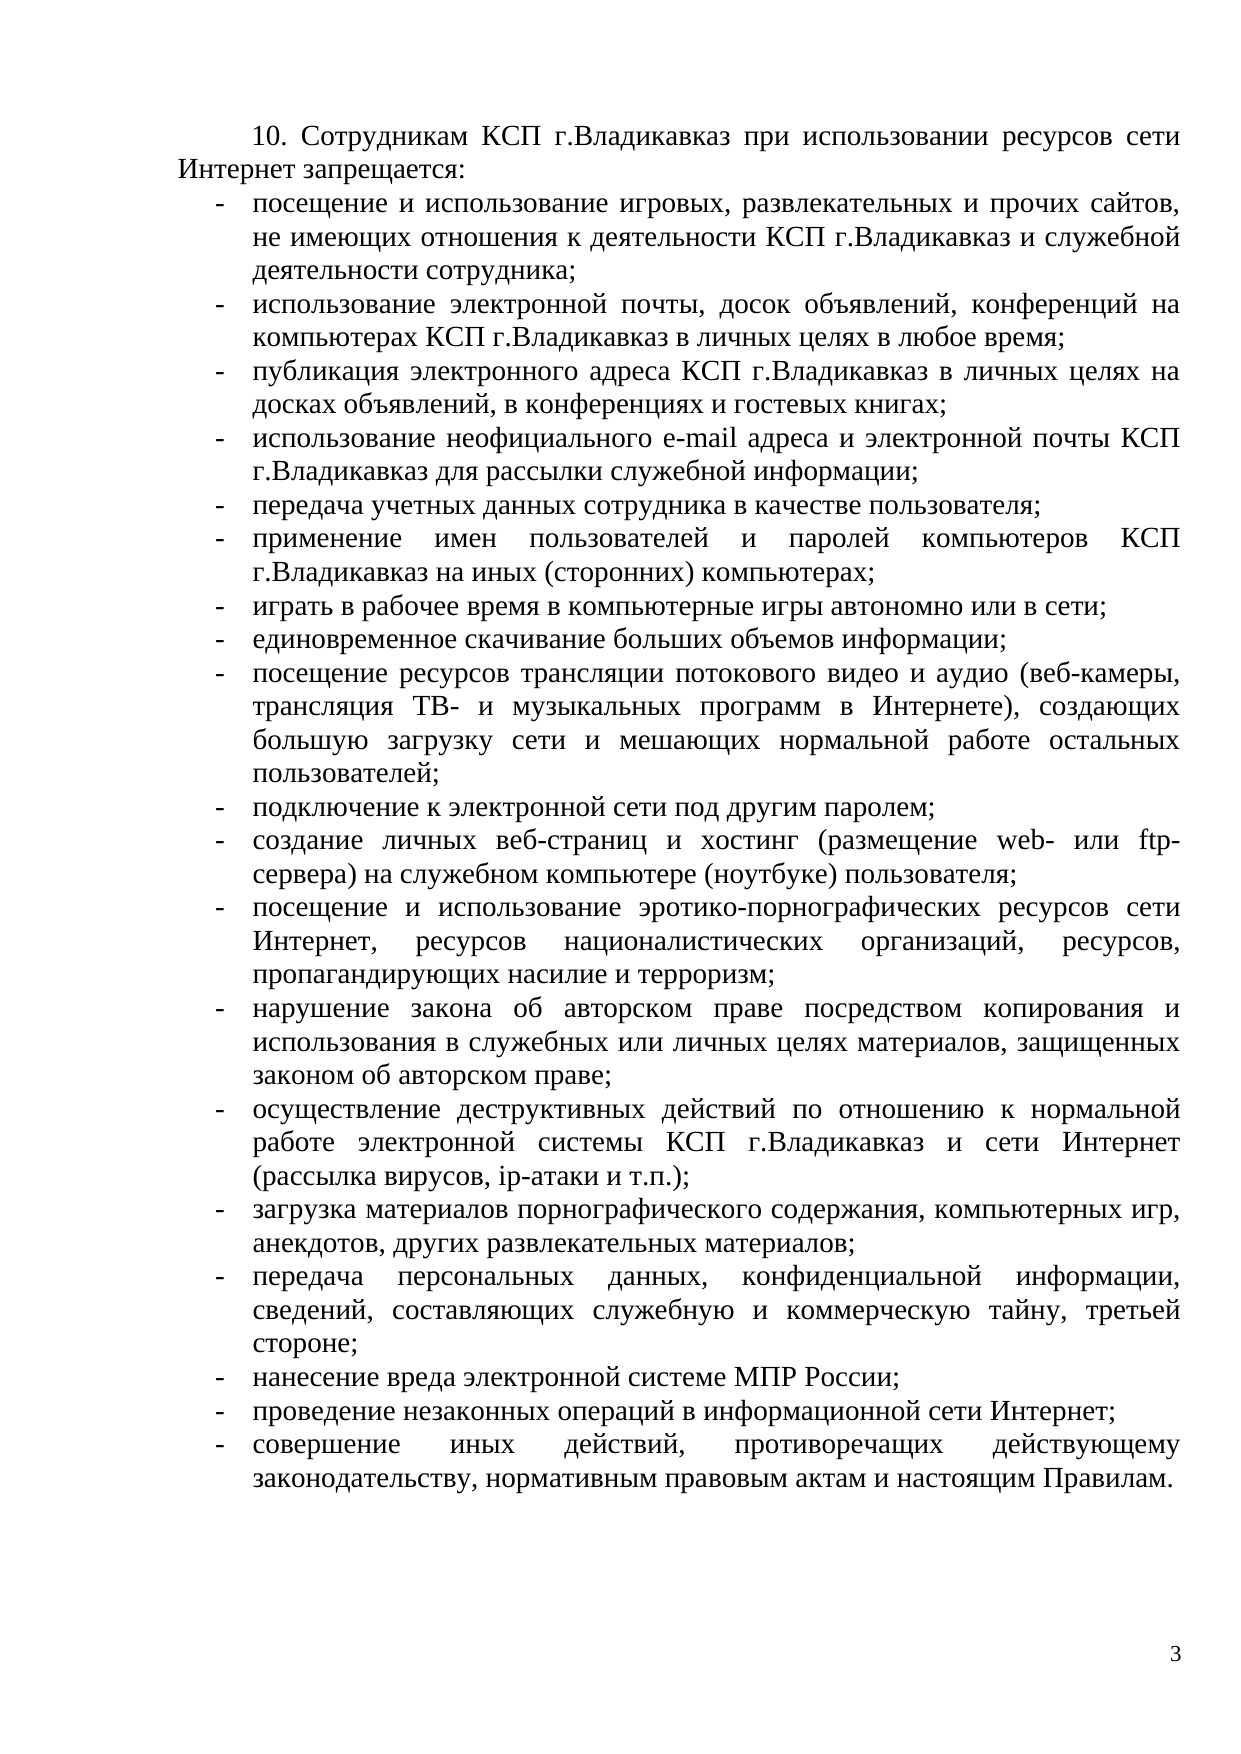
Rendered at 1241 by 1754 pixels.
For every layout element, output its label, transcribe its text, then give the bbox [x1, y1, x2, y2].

list использование электронной почты, досок объявлений, конференций на компьютерах КСП г.Владикавказ в личных целях в любое время; [215, 286, 1181, 353]
list проведение незаконных операций в информационной сети Интернет; [215, 1393, 1181, 1426]
list публикация электронного адреса КСП г.Владикавказ в личных целях на досках объявлений, в конференциях и гостевых книгах; [215, 353, 1181, 420]
list единовременное скачивание больших объемов информации; [215, 621, 1181, 655]
list осуществление деструктивных действий по отношению к нормальной работе электронной системы КСП г.Владикавказ и сети Интернет (рассылка вирусов, ip-атаки и т.п.); [215, 1091, 1181, 1191]
list передача учетных данных сотрудника в качестве пользователя; [215, 487, 1181, 521]
list загрузка материалов порнографического содержания, компьютерных игр, анекдотов, других развлекательных материалов; [215, 1191, 1181, 1258]
list передача персональных данных, конфиденциальной информации, сведений, составляющих служебную и коммерческую тайну, третьей стороне; [215, 1258, 1181, 1359]
list играть в рабочее время в компьютерные игры автономно или в сети; [215, 588, 1181, 621]
list подключение к электронной сети под другим паролем; [215, 789, 1181, 822]
list использование неофициального e-mail адреса и электронной почты КСП г.Владикавказ для рассылки служебной информации; [215, 420, 1181, 487]
list посещение ресурсов трансляции потокового видео и аудио (веб-камеры, трансляция ТВ- и музыкальных программ в Интернете), создающих большую загрузку сети и мешающих нормальной работе остальных пользователей; [215, 655, 1181, 789]
list применение имен пользователей и паролей компьютеров КСП г.Владикавказ на иных (сторонних) компьютерах; [215, 521, 1181, 588]
list совершение иных действий, противоречащих действующему законодательству, нормативным правовым актам и настоящим Правилам. [215, 1426, 1181, 1493]
list посещение и использование эротико-порнографических ресурсов сети Интернет, ресурсов националистических организаций, ресурсов, пропагандирующих насилие и терроризм; [215, 889, 1181, 990]
list посещение и использование игровых, развлекательных и прочих сайтов, не имеющих отношения к деятельности КСП г.Владикавказ и служебной деятельности сотрудника; [215, 185, 1181, 286]
list создание личных веб-страниц и хостинг (размещение web- или ftp-сервера) на служебном компьютере (ноутбуке) пользователя; [215, 822, 1181, 889]
text 10. Сотрудникам КСП г.Владикавказ при использовании ресурсов сети Интернет запрещается: [177, 118, 1181, 185]
list нарушение закона об авторском праве посредством копирования и использования в служебных или личных целях материалов, защищенных законом об авторском праве; [215, 990, 1181, 1091]
list нанесение вреда электронной системе МПР России; [215, 1359, 1181, 1393]
